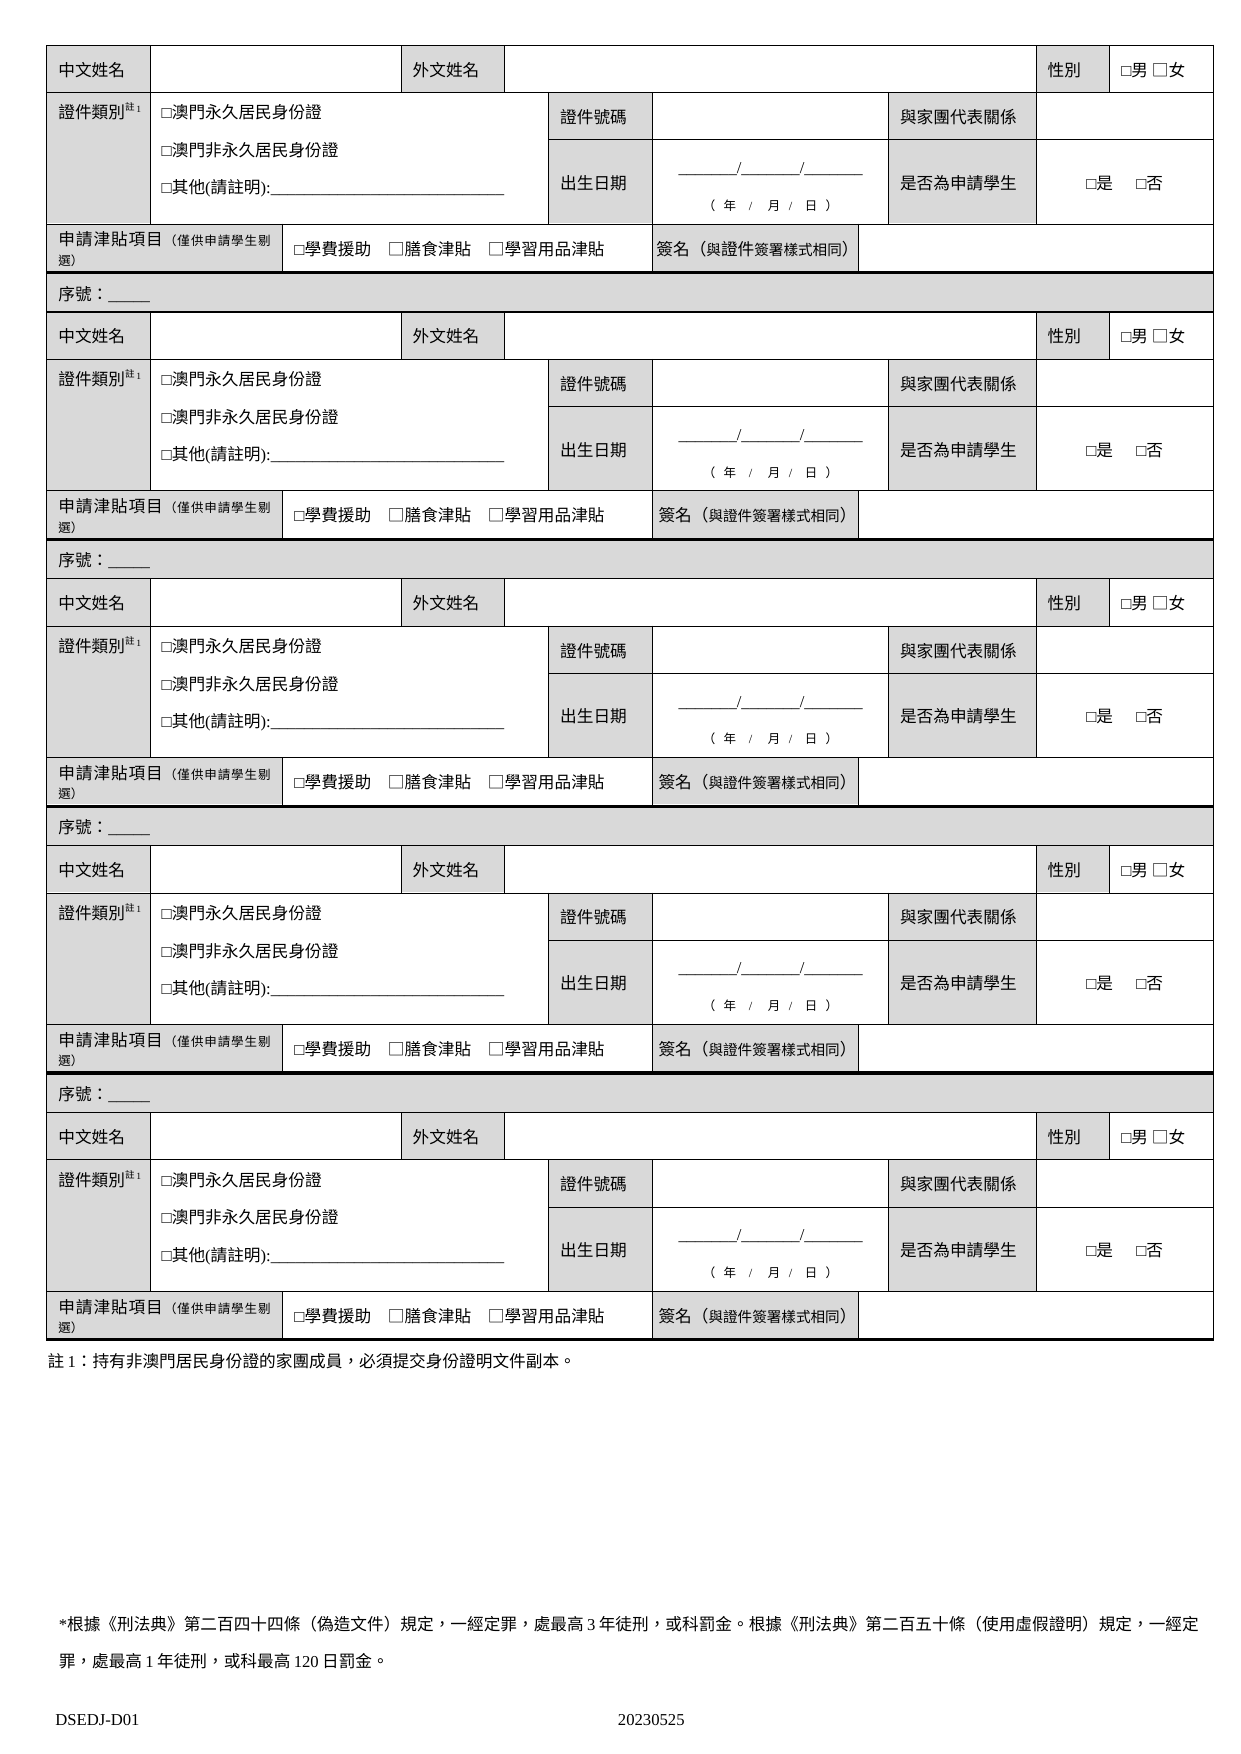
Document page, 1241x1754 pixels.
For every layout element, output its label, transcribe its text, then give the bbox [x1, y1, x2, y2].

table_cell 申請津貼項目（僅供申請學生剔選） [47, 758, 282, 804]
table_cell □男 □女 [1110, 579, 1213, 626]
table_cell 序號：_____ [47, 1075, 1213, 1112]
table_cell 與家團代表關係 [889, 1160, 1036, 1207]
table_cell □學費援助 □膳食津貼 □學習用品津貼 [283, 1025, 652, 1071]
table_cell [505, 46, 1036, 92]
table_cell 證件號碼 [549, 1160, 652, 1207]
table_cell [1037, 360, 1213, 406]
table_cell 申請津貼項目（僅供申請學生剔選） [47, 491, 282, 538]
table_cell [859, 225, 1213, 271]
table_cell [859, 1292, 1213, 1338]
table_cell 證件類別註1 [47, 1160, 150, 1291]
table_cell 性別 [1037, 313, 1109, 359]
table_cell 性別 [1037, 846, 1109, 892]
table_cell 外文姓名 [402, 579, 504, 626]
table_cell 性別 [1037, 1113, 1109, 1159]
table_cell _______/_______/_______ （ 年 / 月 / 日 ） [653, 407, 888, 490]
table_cell [505, 579, 1036, 626]
table_cell □是 □否 [1037, 941, 1213, 1024]
table_cell □學費援助 □膳食津貼 □學習用品津貼 [283, 491, 652, 538]
table_cell [859, 1025, 1213, 1071]
table_cell _______/_______/_______ （ 年 / 月 / 日 ） [653, 140, 888, 223]
table_cell □是 □否 [1037, 1208, 1213, 1291]
table_cell 證件號碼 [549, 894, 652, 940]
table_cell 外文姓名 [402, 1113, 504, 1159]
table_cell □學費援助 □膳食津貼 □學習用品津貼 [283, 225, 652, 271]
table_cell 出生日期 [549, 407, 652, 490]
table_cell 中文姓名 [47, 1113, 150, 1159]
table_cell 申請津貼項目（僅供申請學生剔選） [47, 1292, 282, 1338]
text 註1：持有非澳門居民身份證的家團成員，必須提交身份證明文件副本。 [47, 1341, 1193, 1379]
table_cell _______/_______/_______ （ 年 / 月 / 日 ） [653, 941, 888, 1024]
table_cell 中文姓名 [47, 46, 150, 92]
table_cell □是 □否 [1037, 674, 1213, 757]
table_cell 中文姓名 [47, 313, 150, 359]
table_cell 是否為申請學生 [889, 140, 1036, 223]
table_cell 證件類別註1 [47, 360, 150, 490]
table_cell 申請津貼項目（僅供申請學生剔選） [47, 225, 282, 271]
table_cell [505, 1113, 1036, 1159]
table_cell 與家團代表關係 [889, 93, 1036, 139]
table_cell □是 □否 [1037, 140, 1213, 223]
table_cell [859, 491, 1213, 538]
table_cell □澳門永久居民身份證 □澳門非永久居民身份證 □其他(請註明):____________________________ [151, 627, 548, 757]
table_cell [859, 758, 1213, 804]
table_cell [653, 894, 888, 940]
table_cell □男 □女 [1110, 46, 1213, 92]
table_cell [1037, 894, 1213, 940]
table_cell □是 □否 [1037, 407, 1213, 490]
table_cell 申請津貼項目（僅供申請學生剔選） [47, 1025, 282, 1071]
table_cell _______/_______/_______ （ 年 / 月 / 日 ） [653, 674, 888, 757]
table_cell 是否為申請學生 [889, 407, 1036, 490]
table_cell [653, 627, 888, 673]
table_cell 與家團代表關係 [889, 627, 1036, 673]
table_cell 證件類別註1 [47, 894, 150, 1024]
table_cell 簽名（與證件簽署樣式相同） [653, 1025, 858, 1071]
table_cell 序號：_____ [47, 808, 1213, 845]
table_cell [1037, 93, 1213, 139]
table_cell _______/_______/_______ （ 年 / 月 / 日 ） [653, 1208, 888, 1291]
table_cell □澳門永久居民身份證 □澳門非永久居民身份證 □其他(請註明):____________________________ [151, 93, 548, 223]
table_cell [151, 313, 401, 359]
table_cell 與家團代表關係 [889, 360, 1036, 406]
table_cell 外文姓名 [402, 313, 504, 359]
table_cell □學費援助 □膳食津貼 □學習用品津貼 [283, 1292, 652, 1338]
table_cell □男 □女 [1110, 1113, 1213, 1159]
table_cell □男 □女 [1110, 313, 1213, 359]
table_cell 是否為申請學生 [889, 1208, 1036, 1291]
table_cell 證件類別註1 [47, 627, 150, 757]
table_cell [653, 1160, 888, 1207]
table_cell [151, 579, 401, 626]
table_cell [151, 1113, 401, 1159]
table_cell 簽名（與證件簽署樣式相同） [653, 1292, 858, 1338]
table_cell 證件類別註1 [47, 93, 150, 223]
table_cell 中文姓名 [47, 846, 150, 892]
table_cell [1037, 1160, 1213, 1207]
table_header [47, 1604, 1213, 1679]
table_cell [505, 846, 1036, 892]
table_cell 性別 [1037, 579, 1109, 626]
table_cell 外文姓名 [402, 46, 504, 92]
table_cell 出生日期 [549, 674, 652, 757]
table_cell [1037, 627, 1213, 673]
table_cell 證件號碼 [549, 360, 652, 406]
table_cell [653, 93, 888, 139]
table_cell 性別 [1037, 46, 1109, 92]
table_cell 中文姓名 [47, 579, 150, 626]
table_cell 簽名（與證件簽署樣式相同） [653, 758, 858, 804]
table_cell 證件號碼 [549, 627, 652, 673]
table_cell □澳門永久居民身份證 □澳門非永久居民身份證 □其他(請註明):____________________________ [151, 360, 548, 490]
table_cell 證件號碼 [549, 93, 652, 139]
table_cell 簽名（與證件簽署樣式相同） [653, 491, 858, 538]
table_cell [151, 46, 401, 92]
table_cell 出生日期 [549, 941, 652, 1024]
table_cell 出生日期 [549, 140, 652, 223]
table_cell □男 □女 [1110, 846, 1213, 892]
table_cell 出生日期 [549, 1208, 652, 1291]
table_cell □澳門永久居民身份證 □澳門非永久居民身份證 □其他(請註明):____________________________ [151, 1160, 548, 1291]
table_cell 外文姓名 [402, 846, 504, 892]
table_cell 簽名（與證件簽署樣式相同） [653, 225, 858, 271]
table_cell 是否為申請學生 [889, 941, 1036, 1024]
table_cell [151, 846, 401, 892]
table_cell 是否為申請學生 [889, 674, 1036, 757]
table_cell [505, 313, 1036, 359]
table_cell 序號：_____ [47, 274, 1213, 311]
table_cell 與家團代表關係 [889, 894, 1036, 940]
table_cell 序號：_____ [47, 541, 1213, 578]
table_cell □學費援助 □膳食津貼 □學習用品津貼 [283, 758, 652, 804]
table_cell □澳門永久居民身份證 □澳門非永久居民身份證 □其他(請註明):____________________________ [151, 894, 548, 1024]
table_cell [653, 360, 888, 406]
